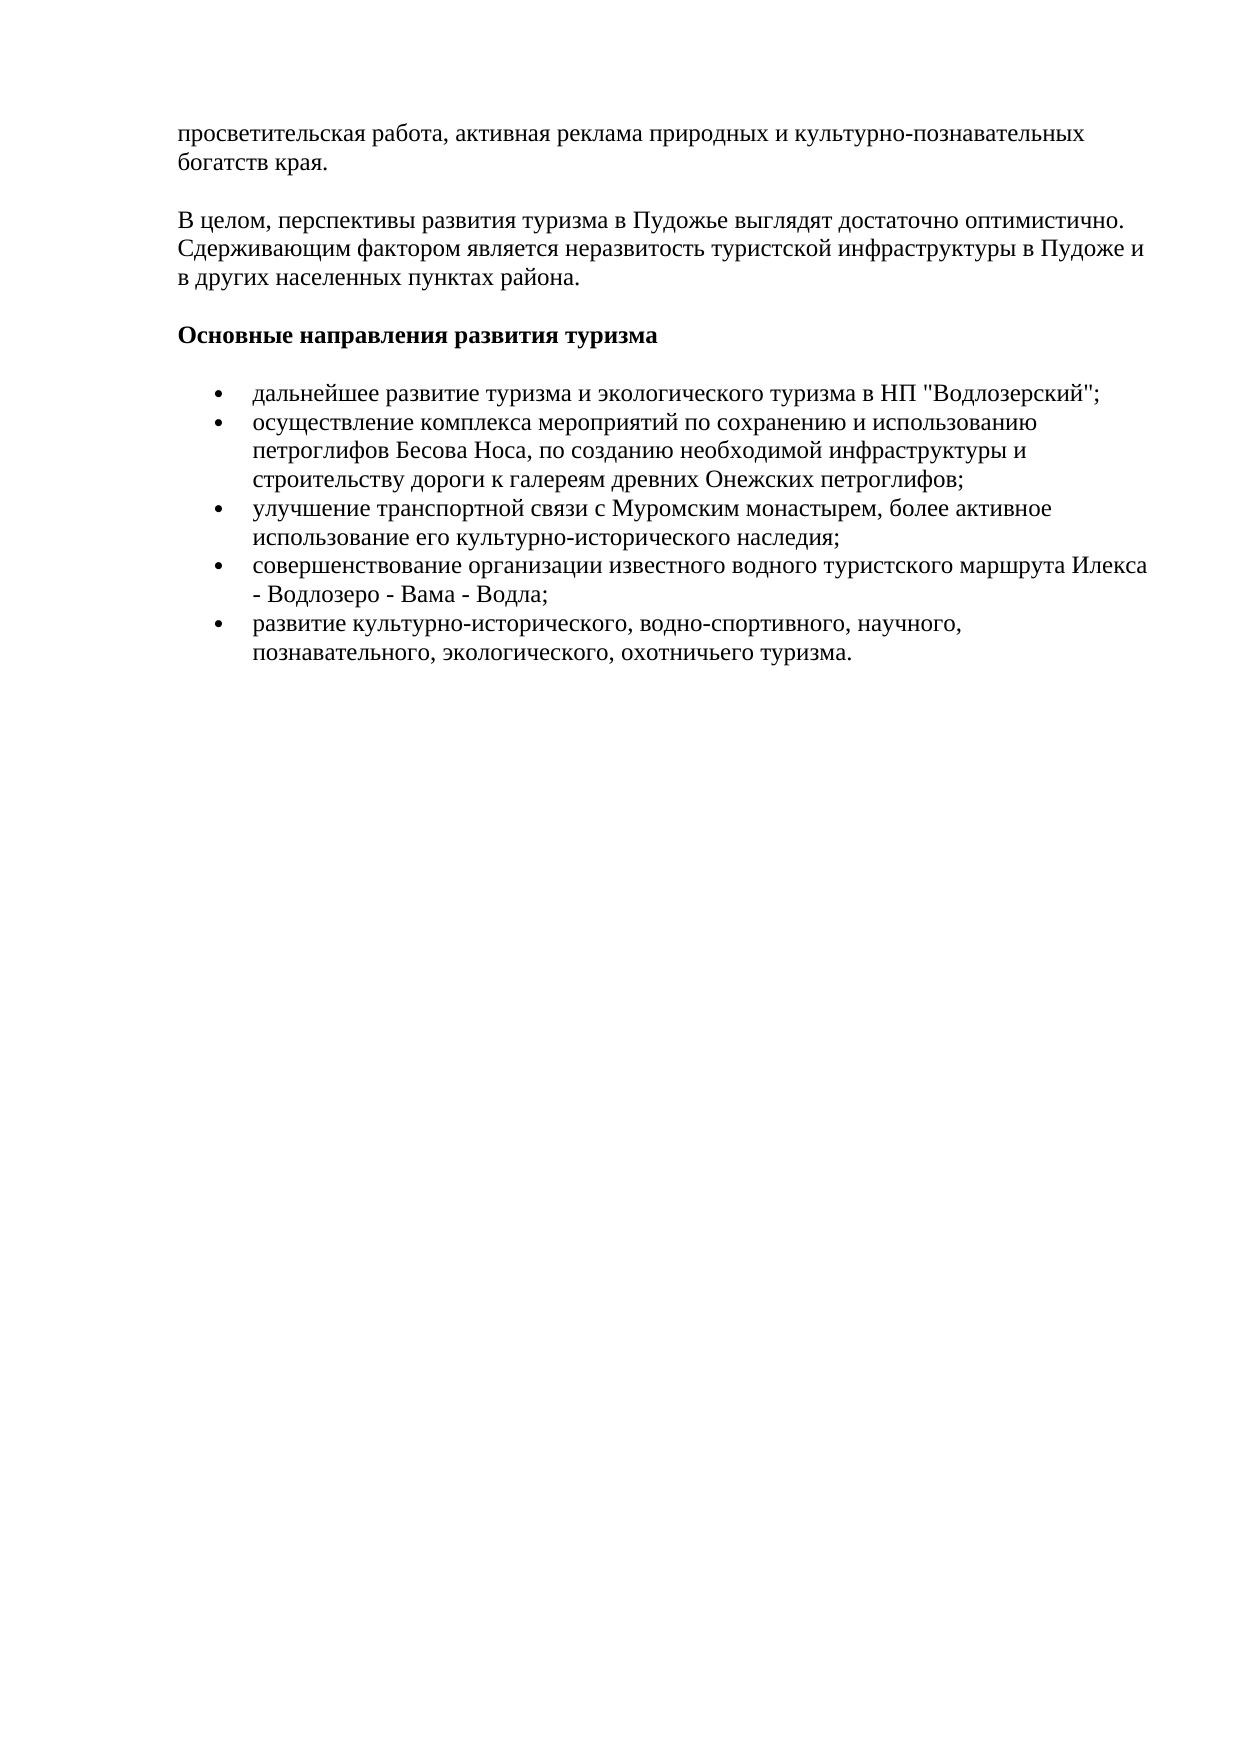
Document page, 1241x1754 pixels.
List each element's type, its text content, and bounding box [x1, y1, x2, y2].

list дальнейшее развитие туризма и экологического туризма в НП "Водлозерский"; [215, 378, 1152, 407]
list совершенствование организации известного водного туристского маршрута Илекса - Водлозеро - Вама - Водла; [215, 551, 1152, 608]
text Основные направления развития туризма [177, 320, 1152, 349]
list улучшение транспортной связи с Муромским монастырем, более активное использование его культурно-исторического наследия; [215, 493, 1152, 551]
list развитие культурно-исторического, водно-спортивного, научного, познавательного, экологического, охотничьего туризма. [215, 608, 1152, 666]
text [177, 118, 1152, 176]
list осуществление комплекса мероприятий по сохранению и использованию петроглифов Бесова Носа, по созданию необходимой инфраструктуры и строительству дороги к галереям древних Онежских петроглифов; [215, 407, 1152, 493]
text В целом, перспективы развития туризма в Пудожье выглядят достаточно оптимистично. Сдерживающим фактором является неразвитость туристской инфраструктуры в Пудоже и в других населенных пунктах района. [177, 205, 1152, 291]
